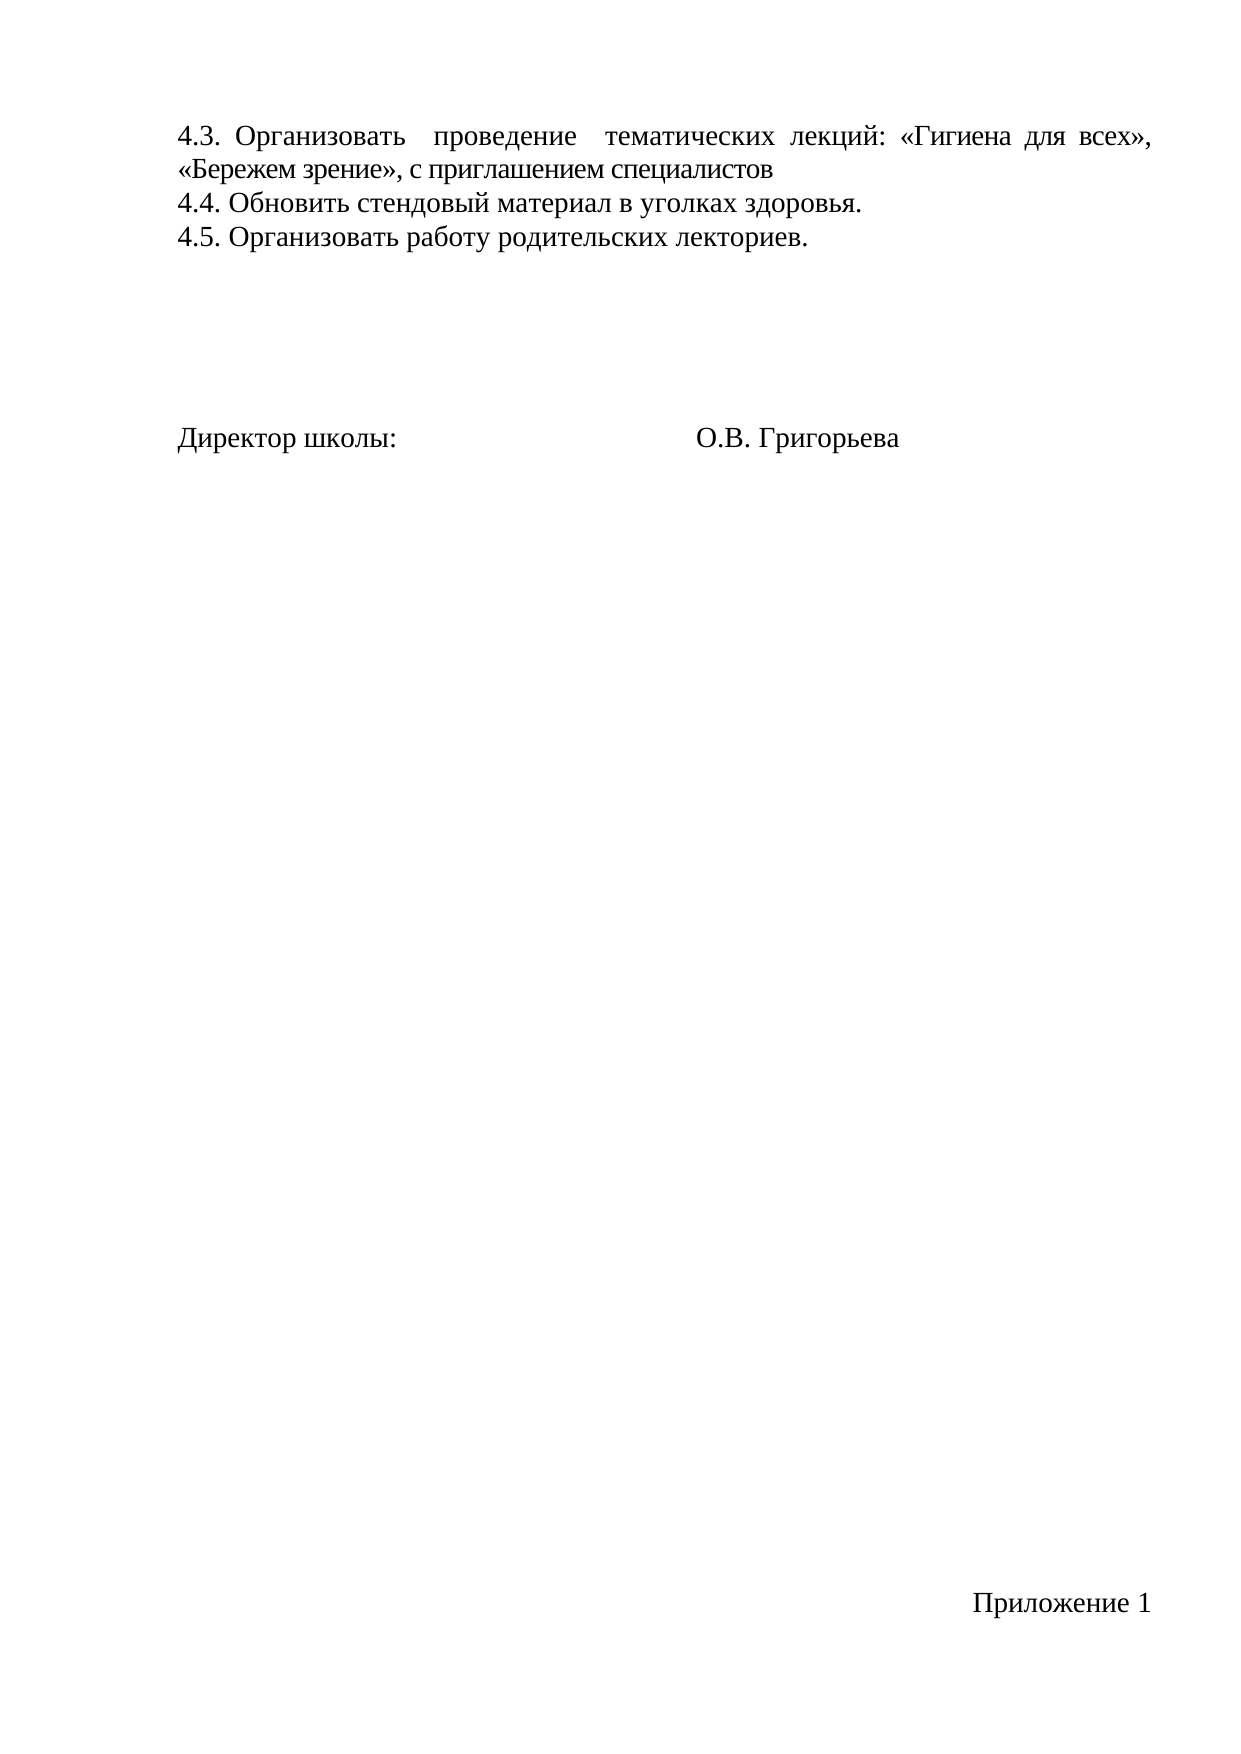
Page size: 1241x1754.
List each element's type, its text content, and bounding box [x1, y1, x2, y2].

text Директор школы: О.В. Григорьева [177, 420, 1152, 453]
text 4.4. Обновить стендовый материал в уголках здоровья. [177, 185, 1152, 219]
text 4.3. Организовать проведение тематических лекций: «Гигиена для всех», «Бережем зрение», с приглашением специалистов [177, 118, 1152, 185]
text Приложение 1 [177, 1585, 1152, 1619]
text 4.5. Организовать работу родительских лекториев. [177, 219, 1152, 252]
